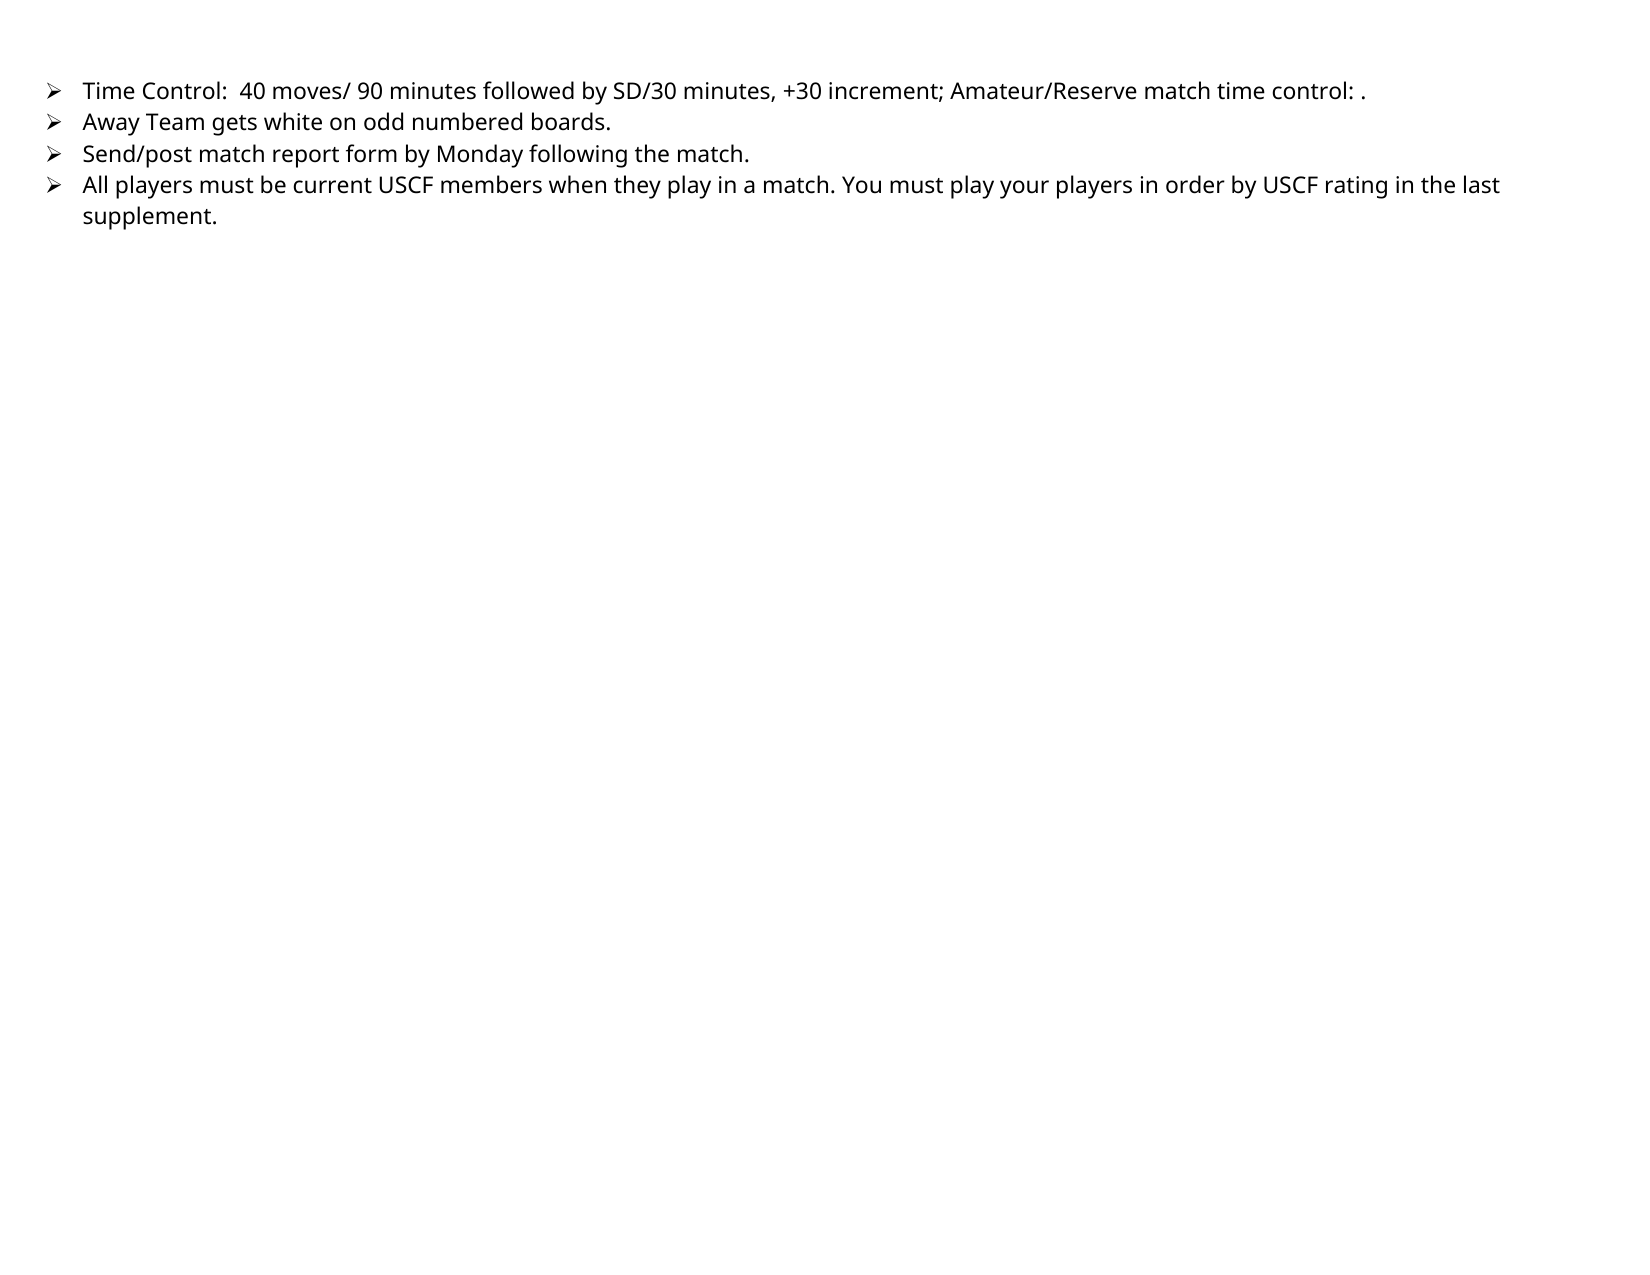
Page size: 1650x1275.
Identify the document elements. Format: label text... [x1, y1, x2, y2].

list Away Team gets white on odd numbered boards. [45, 106, 1605, 137]
list Time Control: 40 moves/ 90 minutes followed by SD/30 minutes, +30 increment; Amateur/Reserve match time control: . [45, 75, 1605, 106]
list All players must be current USCF members when they play in a match. You must play your players in order by USCF rating in the last supplement. [45, 169, 1605, 231]
list Send/post match report form by Monday following the match. [45, 137, 1605, 169]
